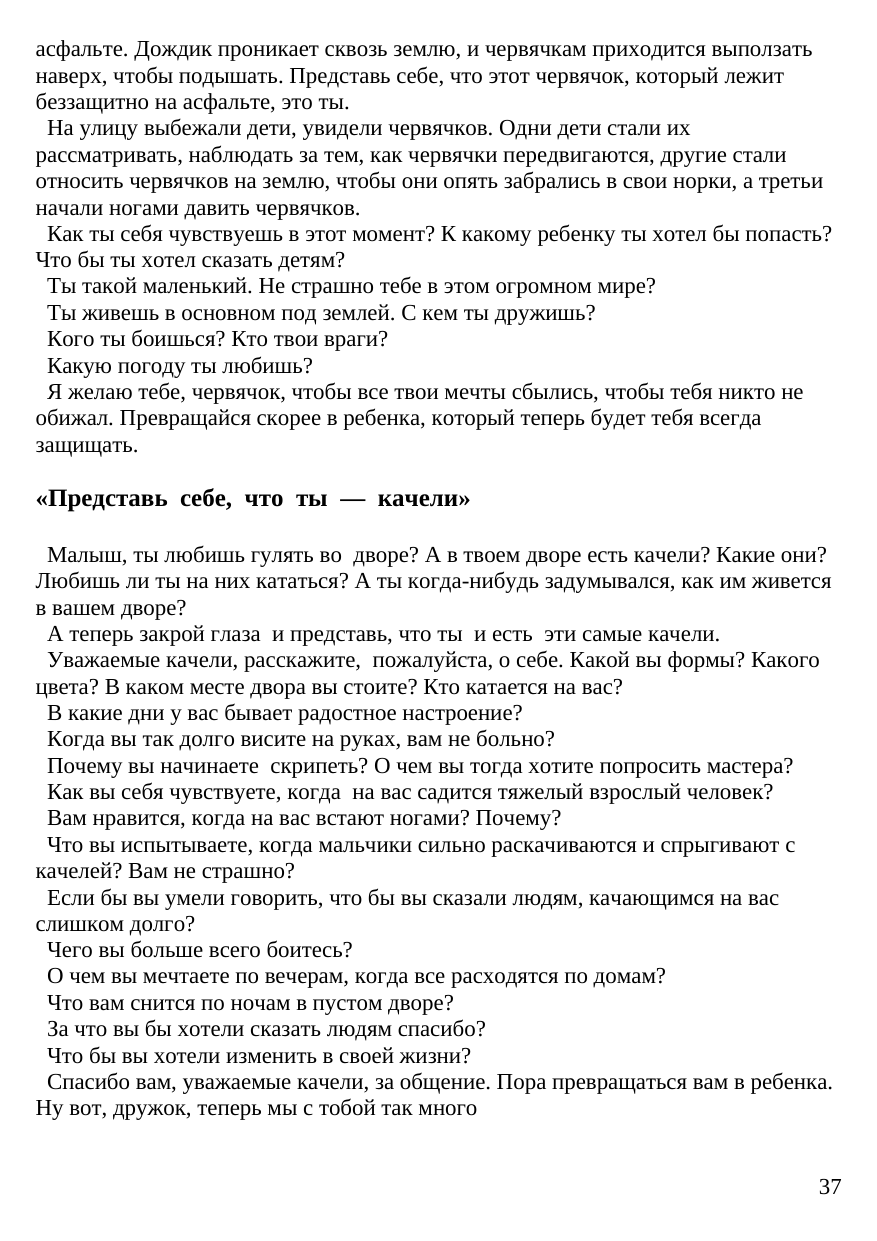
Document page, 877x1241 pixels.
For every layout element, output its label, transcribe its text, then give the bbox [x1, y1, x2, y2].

text 37 [35, 1173, 842, 1200]
text Малыш, ты любишь гулять во дворе? А в твоем дворе есть качели? Какие они? Любишь ли ты на них кататься? А ты когда-нибудь задумывался, как им живется в вашем дворе? [35, 541, 842, 620]
text Уважаемые качели, расскажите, пожалуйста, о себе. Какой вы формы? Какого цвета? В каком месте двора вы стоите? Кто катается на вас? [35, 646, 842, 699]
text Почему вы начинаете скрипеть? О чем вы тогда хотите попросить мастера? [35, 752, 842, 778]
text О чем вы мечтаете по вечерам, когда все расходятся по домам? [35, 963, 842, 989]
text Когда вы так долго висите на руках, вам не больно? [35, 725, 842, 752]
text Кого ты боишься? Кто твои враги? [35, 325, 842, 352]
text Ты такой маленький. Не страшно тебе в этом огромном мире? [35, 273, 842, 299]
text Как вы себя чувствуете, когда на вас садится тяжелый взрослый человек? [35, 778, 842, 804]
text «Представь себе, что ты — качели» [35, 483, 842, 512]
text В какие дни у вас бывает радостное настроение? [35, 699, 842, 725]
text А теперь закрой глаза и представь, что ты и есть эти самые качели. [35, 620, 842, 646]
text Чего вы больше всего боитесь? [35, 936, 842, 963]
text Если бы вы умели говорить, что бы вы сказали людям, качающимся на вас слишком долго? [35, 883, 842, 936]
text На улицу выбежали дети, увидели червячков. Одни дети стали их рассматривать, наблюдать за тем, как червячки передвигаются, другие стали относить червячков на землю, чтобы они опять забрались в свои норки, а третьи начали ногами давить червячков. [35, 114, 842, 220]
text Что вы испытываете, когда мальчики сильно раскачиваются и спрыгивают с качелей? Вам не страшно? [35, 831, 842, 883]
text Ты живешь в основном под землей. С кем ты дружишь? [35, 299, 842, 325]
text Спасибо вам, уважаемые качели, за общение. Пора превращаться вам в ребенка. Ну вот, дружок, теперь мы с тобой так много [35, 1068, 842, 1121]
text Я желаю тебе, червячок, чтобы все твои мечты сбылись, чтобы тебя никто не обижал. Превращайся скорее в ребенка, который теперь будет тебя всегда защищать. [35, 378, 842, 457]
text Вам нравится, когда на вас встают ногами? Почему? [35, 804, 842, 831]
text Как ты себя чувствуешь в этот момент? К какому ребенку ты хотел бы попасть? Что бы ты хотел сказать детям? [35, 220, 842, 273]
text асфальте. Дождик проникает сквозь землю, и червячкам приходится выползать наверх, чтобы подышать. Представь себе, что этот червячок, который лежит беззащитно на асфальте, это ты. [35, 35, 842, 114]
text Что вам снится по ночам в пустом дворе? [35, 989, 842, 1015]
text Что бы вы хотели изменить в своей жизни? [35, 1042, 842, 1068]
text За что вы бы хотели сказать людям спасибо? [35, 1015, 842, 1042]
text Какую погоду ты любишь? [35, 352, 842, 378]
